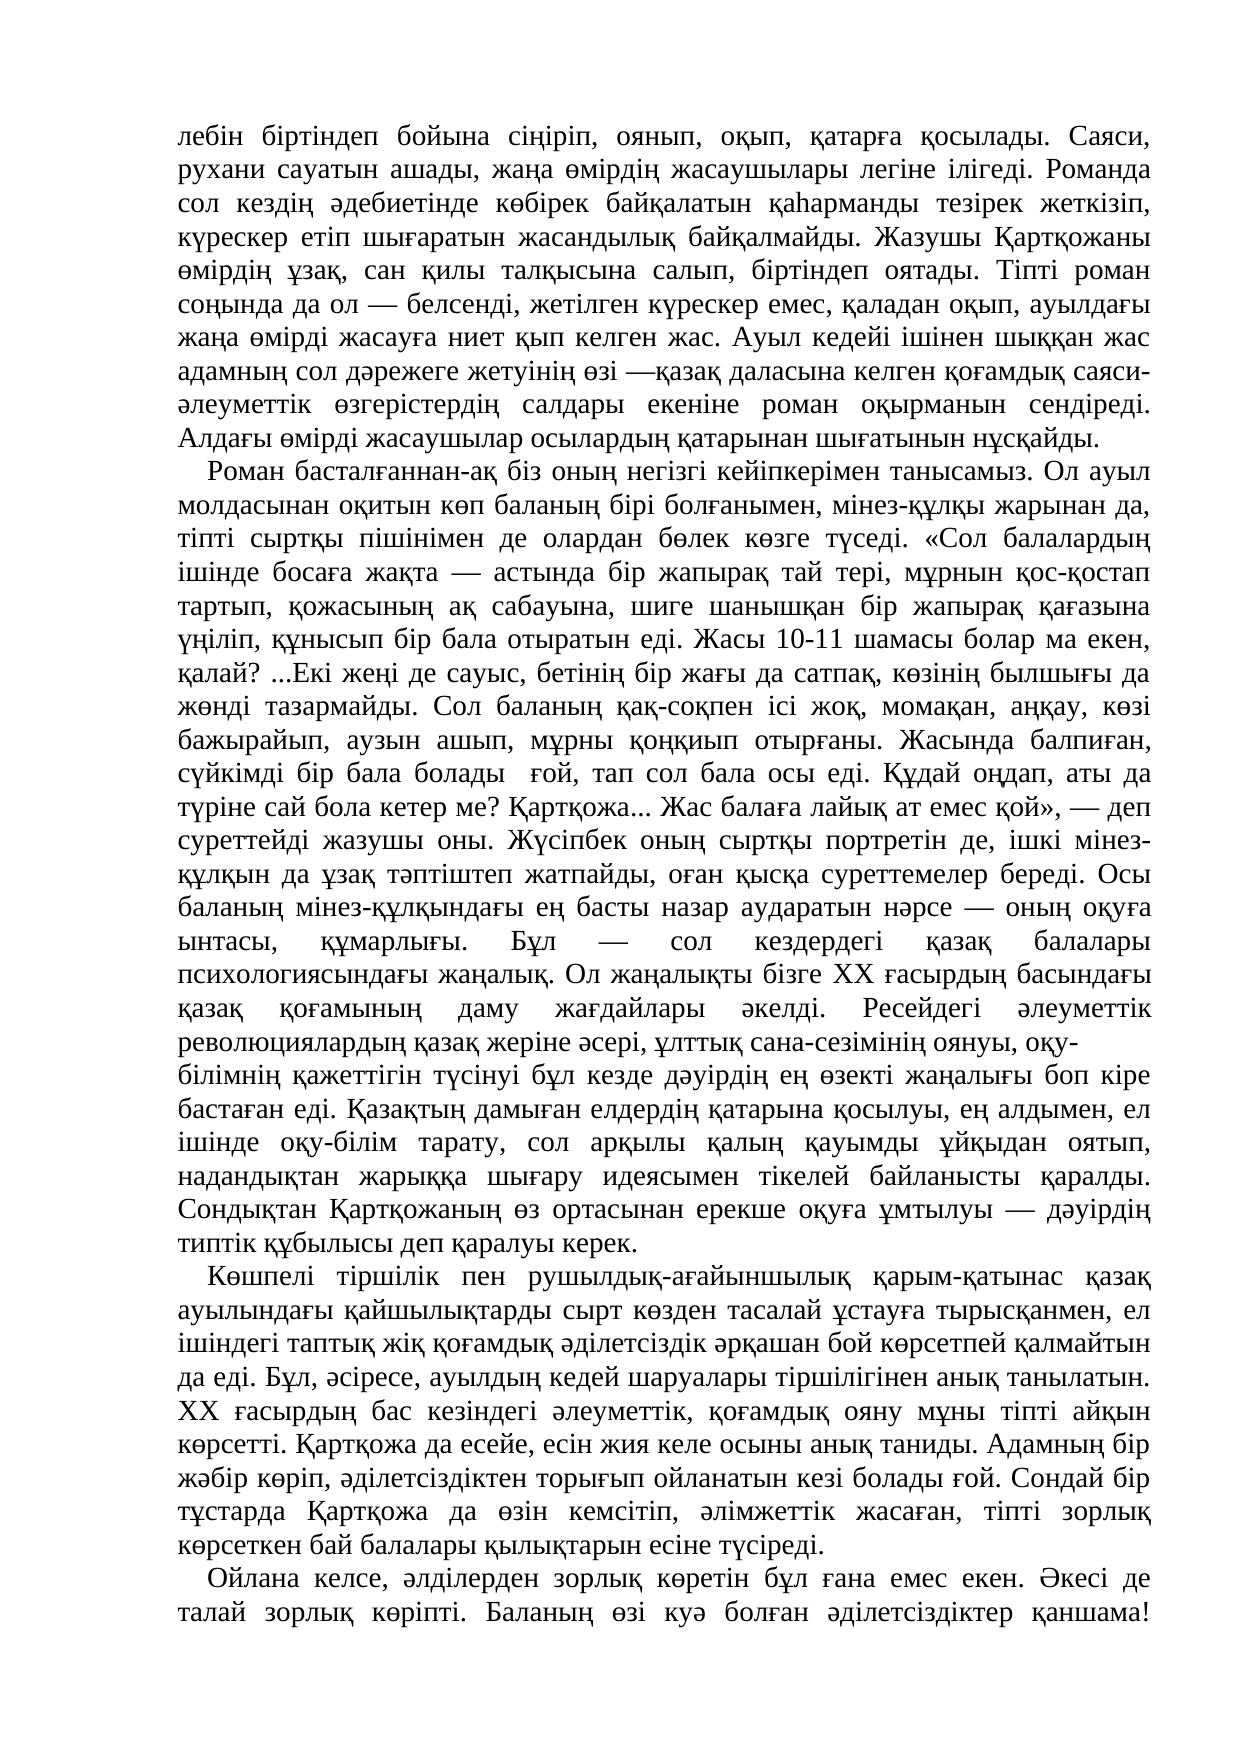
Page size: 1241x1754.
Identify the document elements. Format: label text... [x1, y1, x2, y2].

text Көшпелi тiршiлiк пен рушылдық-ағайыншылық қарым-қатынас қазақ ауылындағы қайшылықтарды сырт көзден тасалай ұстауға тырысқанмен, ел iшiндегi таптық жiқ қоғамдық әдiлетсiздiк әрқашан бой көрсетпей қалмайтын да едi. Бұл, әсiресе, ауылдың кедей шаруалары тiршiлiгiнен анық танылатын. XX ғасырдың бас кезiндегi әлеуметтiк, қоғамдық ояну мұны тiптi айқын көрсеттi. Қартқожа да есейе, есiн жия келе осыны анық таниды. Адамның бiр жәбiр көрiп, әдiлетсiздiктен торығып ойланатын кезi болады ғой. Сондай бiр тұстарда Қартқожа да өзiн кемсiтiп, әлiмжеттiк жасаған, тiптi зорлық көрсеткен бай балалары қылықтарын есiне түсiредi. [177, 1258, 1152, 1560]
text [177, 1560, 1152, 1627]
text Роман басталғаннан-ақ бiз оның негiзгi кейiпкерiмен танысамыз. Ол ауыл молдасынан оқитын көп баланың бiрi болғанымен, мiнез-құлқы жарынан да, тiптi сыртқы пiшiнiмен де олардан бөлек көзге түседi. «Сол балалардың iшiнде босаға жақта — астында бiр жапырақ тай терi, мұрнын қос-қостап тартып, қожасының ақ сабауына, шиге шанышқан бiр жапырақ қағазына үңiлiп, құнысып бiр бала отыратын едi. Жасы 10-11 шамасы болар ма екен, қалай? ...Екi жеңi де сауыс, бетiнiң бiр жағы да сатпақ, көзiнiң былшығы да жөндi тазармайды. Сол баланың қақ-соқпен iсi жоқ, момақан, аңқау, көзi бажырайып, аузын ашып, мұрны қоңқиып отырғаны. Жасында балпиған, сүйкiмдi бiр бала болады ғой, тап сол бала осы едi. Құдай оңдап, аты да түрiне сай бола кетер ме? Қартқожа... Жас балаға лайық ат емес қой», — деп суреттейдi жазушы оны. Жүсiпбек оның сыртқы портретiн де, iшкi мiнез-құлқын да ұзақ тәптiштеп жатпайды, оған қысқа суреттемелер бередi. Осы баланың мiнез-құлқындағы ең басты назар аударатын нәрсе — оның оқуға ынтасы, құмарлығы. Бұл — сол кездердегi қазақ балалары психологиясындағы жаңалық. Ол жаңалықты бiзге XX ғасырдың басындағы қазақ қоғамының даму жағдайлары әкелдi. Ресейдегi әлеуметтiк революциялардың қазақ жерiне әсерi, ұлттық сана-сезiмiнiң оянуы, оқу- [177, 453, 1152, 1057]
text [177, 118, 1152, 453]
text бiлiмнiң қажеттiгiн түсiнуi бұл кезде дәуiрдiң ең өзектi жаңалығы боп кiре бастаған едi. Қазақтың дамыған елдердiң қатарына қосылуы, ең алдымен, ел iшiнде оқу-бiлiм тарату, сол арқылы қалың қауымды ұйқыдан оятып, надандықтан жарыққа шығару идеясымен тiкелей байланысты қаралды. Сондықтан Қартқожаның өз ортасынан ерекше оқуға ұмтылуы — дәуiрдiң типтiк құбылысы деп қаралуы керек. [177, 1057, 1152, 1258]
